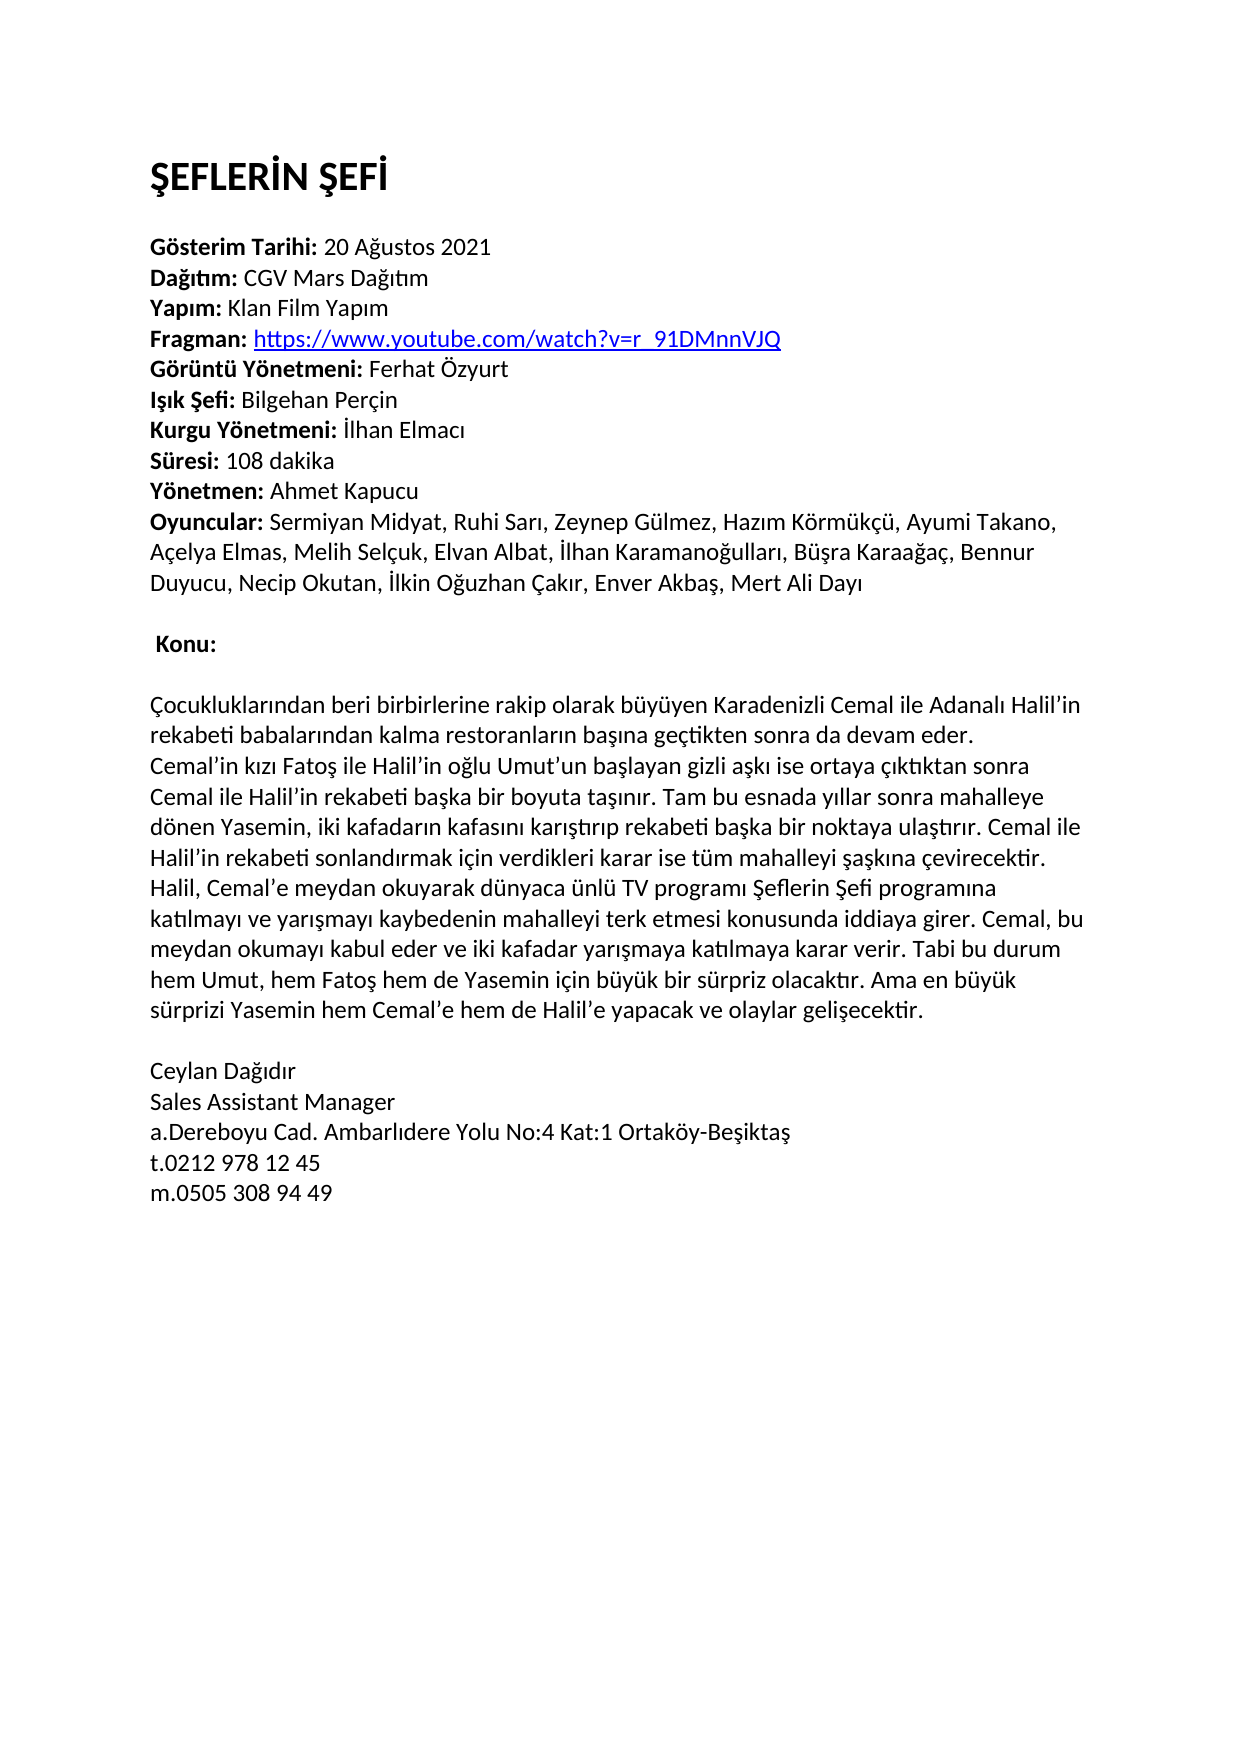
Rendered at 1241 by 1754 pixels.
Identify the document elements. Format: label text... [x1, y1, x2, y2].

text Görüntü Yönetmeni: Ferhat Özyurt [150, 353, 1090, 384]
text Yapım: Klan Film Yapım [150, 292, 1090, 323]
text Oyuncular: Sermiyan Midyat, Ruhi Sarı, Zeynep Gülmez, Hazım Körmükçü, Ayumi Takano, Açelya Elmas, Melih Selçuk, Elvan Albat, İlhan Karamanoğulları, Büşra Karaağaç, Bennur Duyucu, Necip Okutan, İlkin Oğuzhan Çakır, Enver Akbaş, Mert Ali Dayı [150, 506, 1090, 598]
text Gösterim Tarihi: 20 Ağustos 2021 [150, 231, 1090, 262]
text Dağıtım: CGV Mars Dağıtım [150, 262, 1090, 292]
text t.0212 978 12 45 [150, 1147, 1090, 1177]
text Cemal’in kızı Fatoş ile Halil’in oğlu Umut’un başlayan gizli aşkı ise ortaya çıktıktan sonra Cemal ile Halil’in rekabeti başka bir boyuta taşınır. Tam bu esnada yıllar sonra mahalleye dönen Yasemin, iki kafadarın kafasını karıştırıp rekabeti başka bir noktaya ulaştırır. Cemal ile Halil’in rekabeti sonlandırmak için verdikleri karar ise tüm mahalleyi şaşkına çevirecektir. Halil, Cemal’e meydan okuyarak dünyaca ünlü TV programı Şeflerin Şefi programına katılmayı ve yarışmayı kaybedenin mahalleyi terk etmesi konusunda iddiaya girer. Cemal, bu meydan okumayı kabul eder ve iki kafadar yarışmaya katılmaya karar verir. Tabi bu durum hem Umut, hem Fatoş hem de Yasemin için büyük bir sürpriz olacaktır. Ama en büyük sürprizi Yasemin hem Cemal’e hem de Halil’e yapacak ve olaylar gelişecektir. [150, 750, 1090, 1025]
text Ceylan Dağıdır [150, 1055, 1090, 1086]
text Süresi: 108 dakika [150, 445, 1090, 476]
text Yönetmen: Ahmet Kapucu [150, 476, 1090, 506]
text Sales Assistant Manager [150, 1086, 1090, 1116]
text Fragman: https://www.youtube.com/watch?v=r_91DMnnVJQ [150, 323, 1090, 353]
text Işık Şefi: Bilgehan Perçin [150, 384, 1090, 414]
text ŞEFLERİN ŞEFİ [150, 150, 1090, 201]
text Konu: [150, 628, 1090, 659]
text m.0505 308 94 49 [150, 1177, 1090, 1208]
text Kurgu Yönetmeni: İlhan Elmacı [150, 414, 1090, 445]
text a.Dereboyu Cad. Ambarlıdere Yolu No:4 Kat:1 Ortaköy-Beşiktaş [150, 1116, 1090, 1147]
text Çocukluklarından beri birbirlerine rakip olarak büyüyen Karadenizli Cemal ile Adanalı Halil’in rekabeti babalarından kalma restoranların başına geçtikten sonra da devam eder. [150, 689, 1090, 750]
